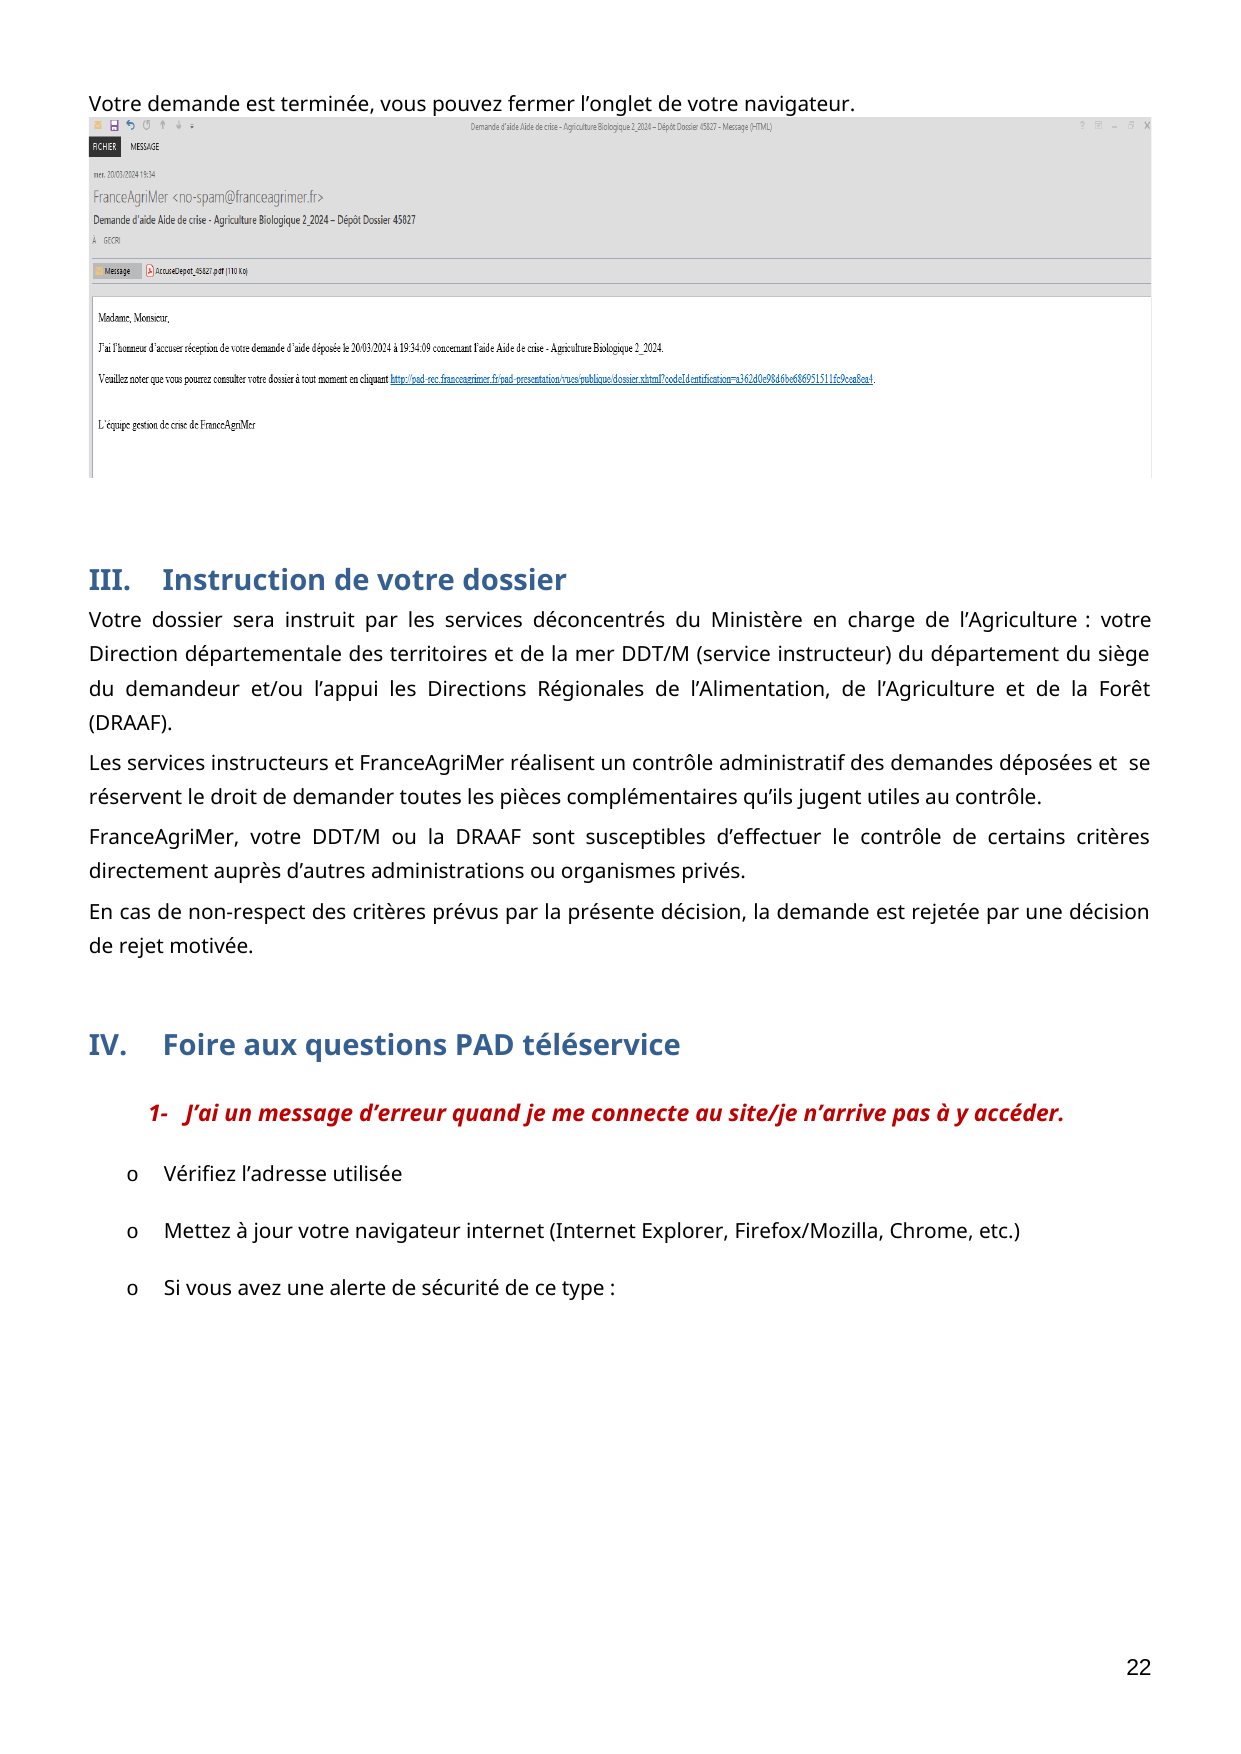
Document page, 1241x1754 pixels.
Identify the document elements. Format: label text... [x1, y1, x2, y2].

list Vérifiez l’adresse utilisée [126, 1159, 1152, 1188]
text Les services instructeurs et FranceAgriMer réalisent un contrôle administratif des demandes déposées et se réservent le droit de demander toutes les pièces complémentaires qu’ils jugent utiles au contrôle. [89, 748, 1152, 811]
text En cas de non-respect des critères prévus par la présente décision, la demande est rejetée par une décision de rejet motivée. [89, 897, 1152, 959]
text Votre demande est terminée, vous pouvez fermer l’onglet de votre navigateur. [89, 89, 1152, 117]
list J’ai un message d’erreur quand je me connecte au site/je n’arrive pas à y accéder. [148, 1097, 1152, 1128]
subtitle Instruction de votre dossier [89, 559, 1152, 599]
text Votre dossier sera instruit par les services déconcentrés du Ministère en charge de l’Agriculture : votre Direction départementale des territoires et de la mer DDT/M (service instructeur) du département du siège du demandeur et/ou l’appui les Directions Régionales de l’Alimentation, de l’Agriculture et de la Forêt (DRAAF). [89, 606, 1152, 736]
list Si vous avez une alerte de sécurité de ce type : [126, 1273, 1152, 1302]
list Mettez à jour votre navigateur internet (Internet Explorer, Firefox/Mozilla, Chrome, etc.) [126, 1216, 1152, 1245]
subtitle Foire aux questions PAD téléservice [89, 1024, 1152, 1064]
text FranceAgriMer, votre DDT/M ou la DRAAF sont susceptibles d’effectuer le contrôle de certains critères directement auprès d’autres administrations ou organismes privés. [89, 822, 1152, 885]
picture [88, 117, 1152, 478]
